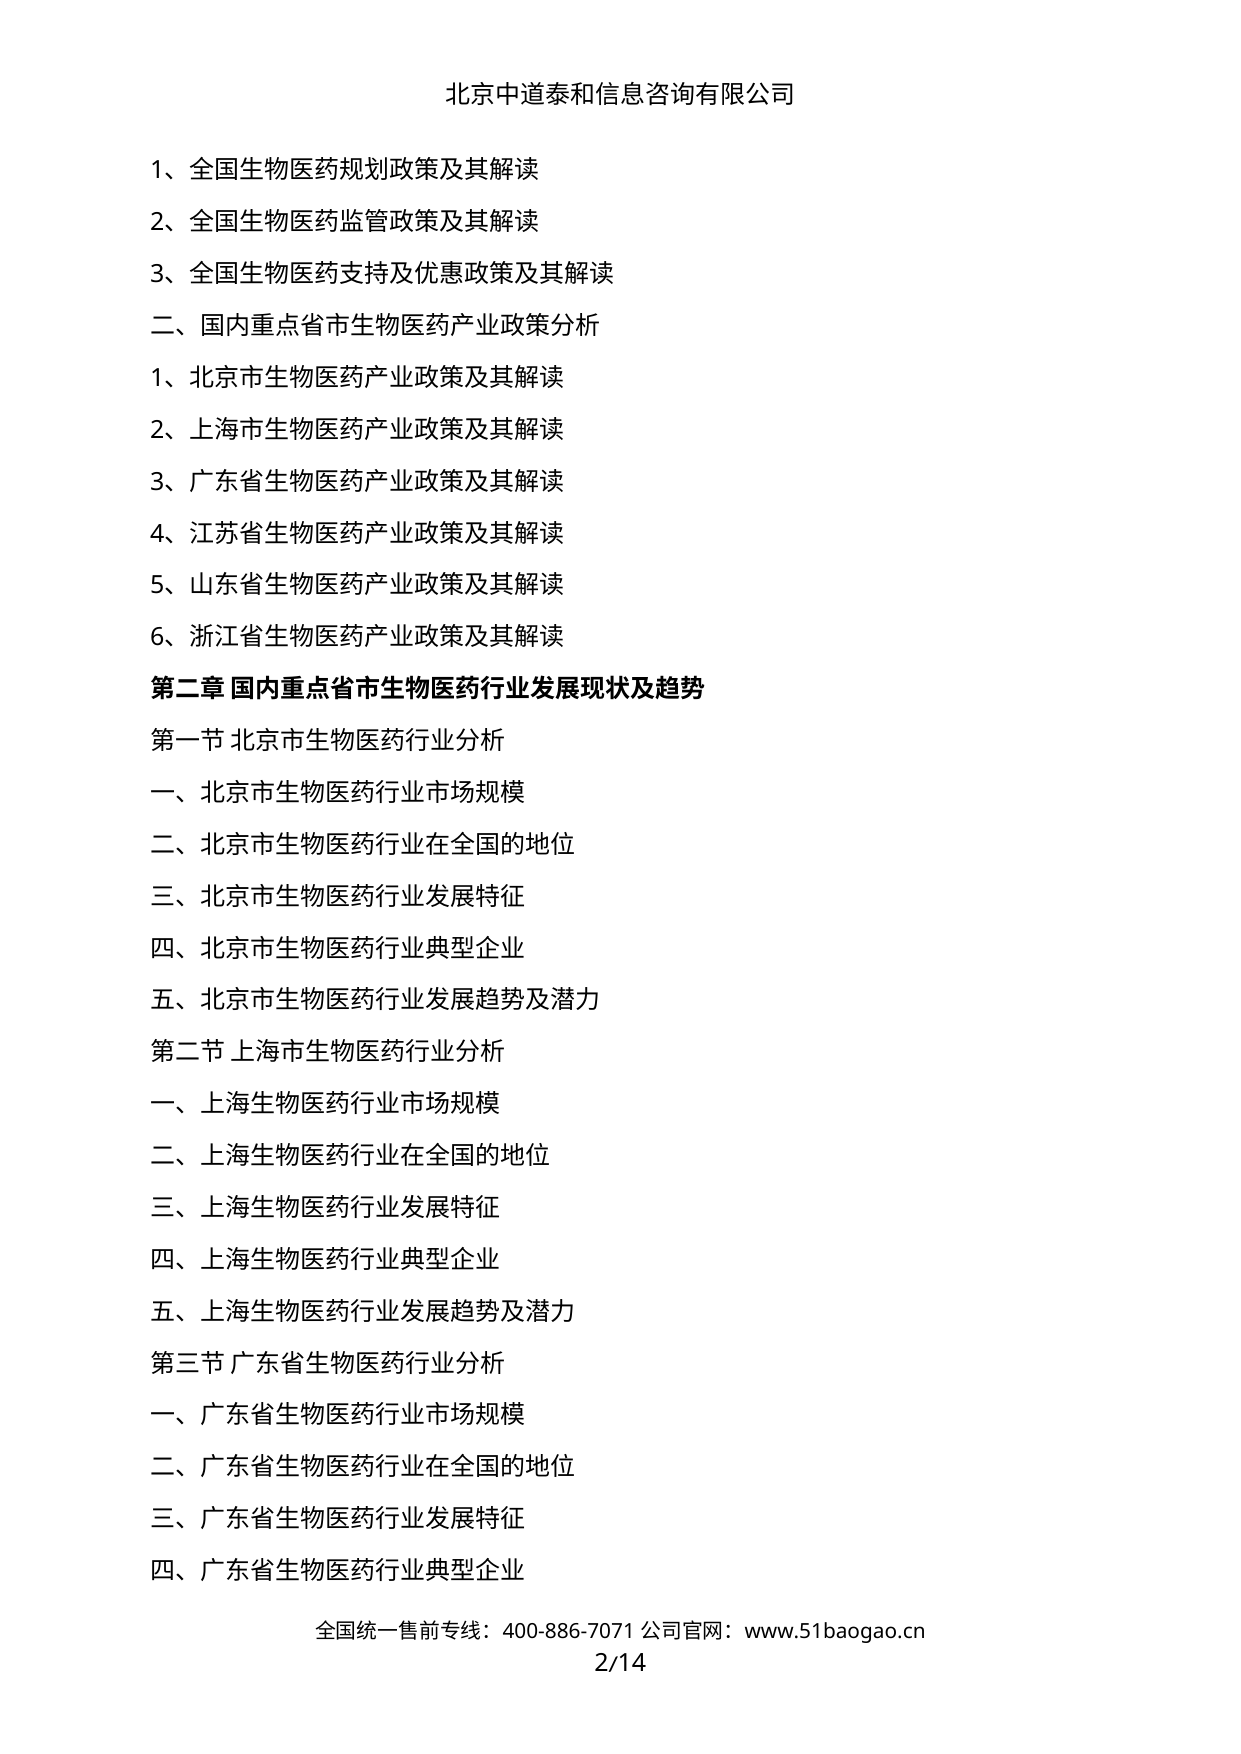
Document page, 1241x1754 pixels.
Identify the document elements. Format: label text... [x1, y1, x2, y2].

text 3、广东省生物医药产业政策及其解读 [150, 461, 1090, 497]
text 第三节 广东省生物医药行业分析 [150, 1343, 1090, 1379]
text 三、北京市生物医药行业发展特征 [150, 876, 1090, 912]
text 1、北京市生物医药产业政策及其解读 [150, 357, 1090, 394]
text 2、全国生物医药监管政策及其解读 [150, 202, 1090, 238]
text 二、广东省生物医药行业在全国的地位 [150, 1447, 1090, 1483]
text 一、北京市生物医药行业市场规模 [150, 772, 1090, 809]
text 四、广东省生物医药行业典型企业 [150, 1551, 1090, 1587]
text 第二节 上海市生物医药行业分析 [150, 1032, 1090, 1068]
text 6、浙江省生物医药产业政策及其解读 [150, 617, 1090, 653]
text 一、上海生物医药行业市场规模 [150, 1084, 1090, 1120]
text 四、上海生物医药行业典型企业 [150, 1239, 1090, 1276]
text 2、上海市生物医药产业政策及其解读 [150, 409, 1090, 446]
text 二、北京市生物医药行业在全国的地位 [150, 824, 1090, 861]
text 四、北京市生物医药行业典型企业 [150, 928, 1090, 964]
text 二、上海生物医药行业在全国的地位 [150, 1136, 1090, 1172]
text 5、山东省生物医药产业政策及其解读 [150, 565, 1090, 601]
text 第一节 北京市生物医药行业分析 [150, 721, 1090, 757]
text 4、江苏省生物医药产业政策及其解读 [150, 513, 1090, 549]
text 一、广东省生物医药行业市场规模 [150, 1395, 1090, 1431]
text 五、上海生物医药行业发展趋势及潜力 [150, 1291, 1090, 1327]
text 三、广东省生物医药行业发展特征 [150, 1499, 1090, 1535]
text 1、全国生物医药规划政策及其解读 [150, 150, 1090, 186]
text 五、北京市生物医药行业发展趋势及潜力 [150, 980, 1090, 1016]
text 三、上海生物医药行业发展特征 [150, 1187, 1090, 1224]
text 3、全国生物医药支持及优惠政策及其解读 [150, 254, 1090, 290]
text 第二章 国内重点省市生物医药行业发展现状及趋势 [150, 669, 1090, 705]
text 二、国内重点省市生物医药产业政策分析 [150, 306, 1090, 342]
